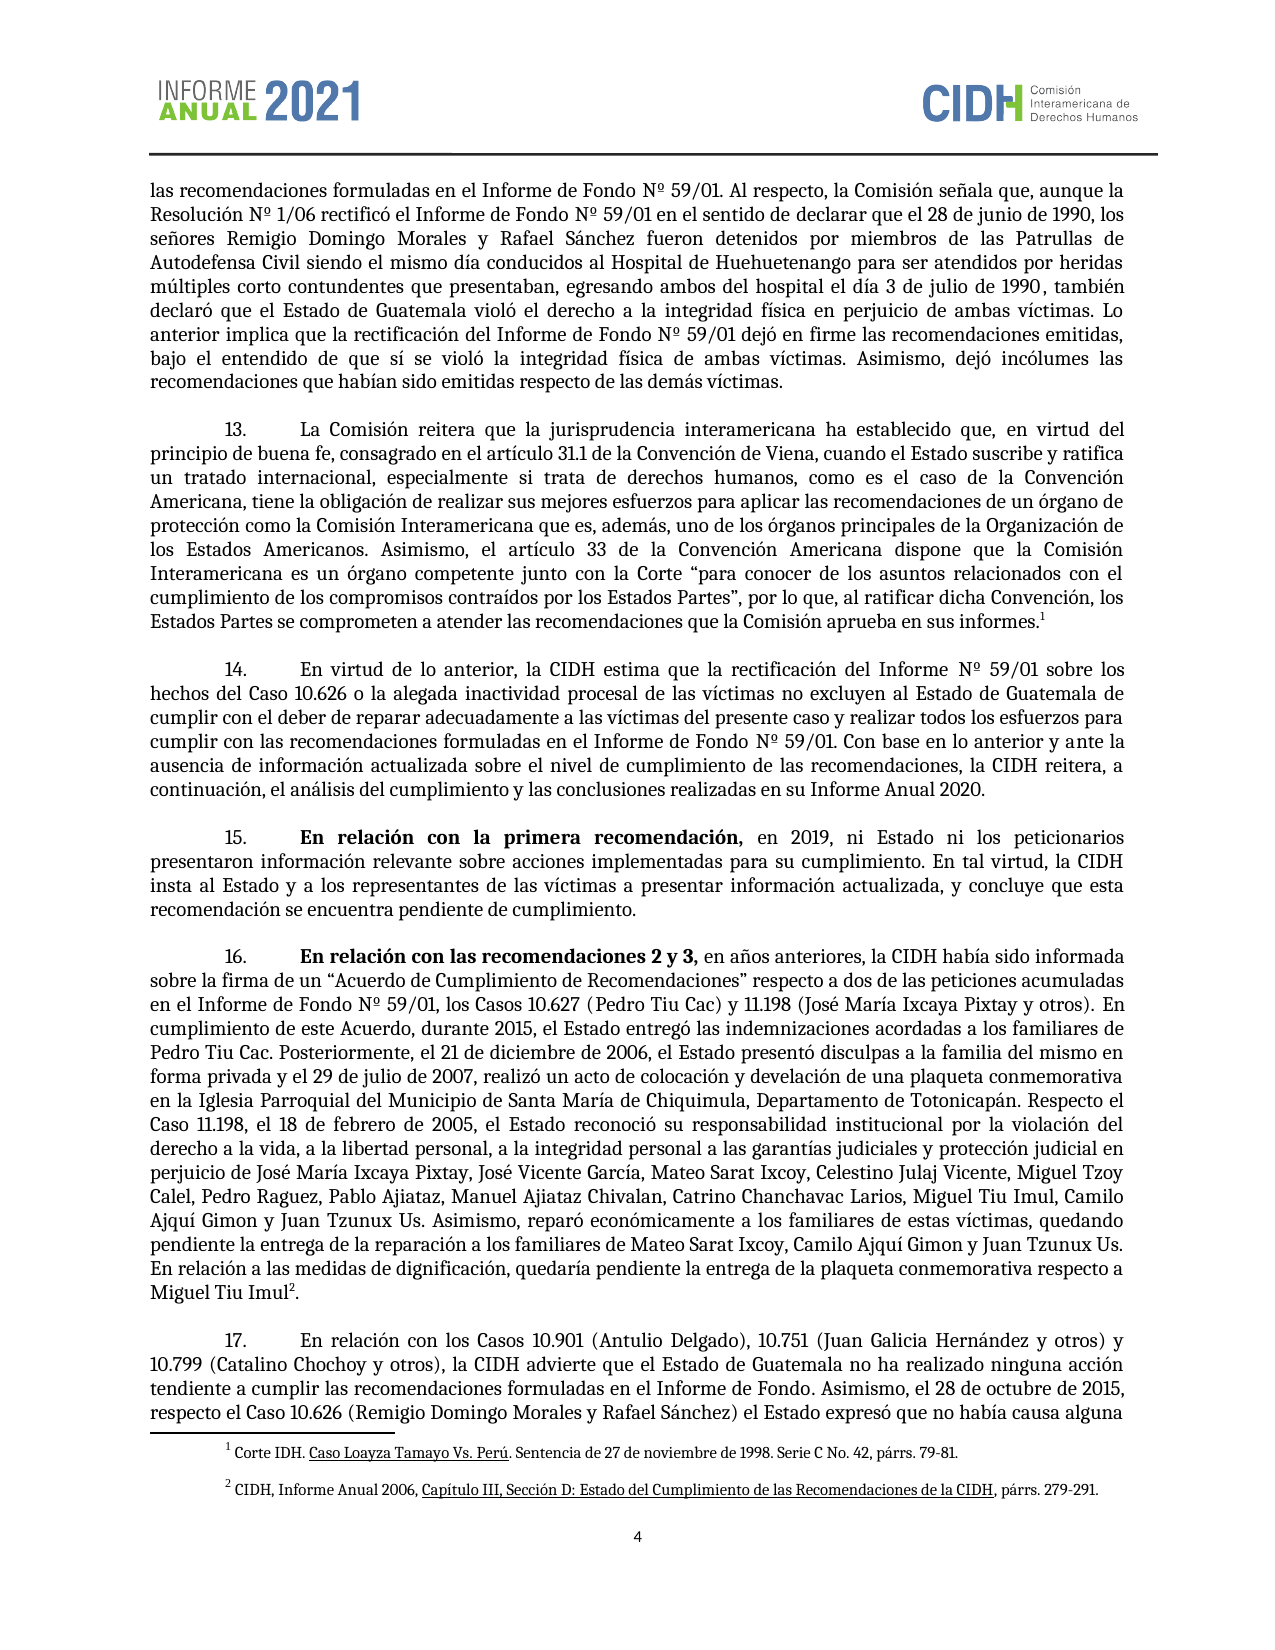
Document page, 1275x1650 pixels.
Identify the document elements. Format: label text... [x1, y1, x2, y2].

list La Comisión reitera que la jurisprudencia interamericana ha establecido que, en virtud del principio de buena fe, consagrado en el artículo 31.1 de la Convención de Viena, cuando el Estado suscribe y ratifica un tratado internacional, especialmente si trata de derechos humanos, como es el caso de la Convención Americana, tiene la obligación de realizar sus mejores esfuerzos para aplicar las recomendaciones de un órgano de protección como la Comisión Interamericana que es, además, uno de los órganos principales de la Organización de los Estados Americanos. Asimismo, el artículo 33 de la Convención Americana dispone que la Comisión Interamericana es un órgano competente junto con la Corte “para conocer de los asuntos relacionados con el cumplimiento de los compromisos contraídos por los Estados Partes”, por lo que, al ratificar dicha Convención, los Estados Partes se comprometen a atender las recomendaciones que la Comisión aprueba en sus informes. [150, 418, 1125, 634]
picture [914, 74, 1158, 132]
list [150, 1328, 1125, 1424]
list En relación con la primera recomendación, en 2019, ni Estado ni los peticionarios presentaron información relevante sobre acciones implementadas para su cumplimiento. En tal virtud, la CIDH insta al Estado y a los representantes de las víctimas a presentar información actualizada, y concluye que esta recomendación se encuentra pendiente de cumplimiento. [150, 825, 1125, 921]
picture [150, 75, 368, 126]
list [150, 178, 1125, 394]
list En virtud de lo anterior, la CIDH estima que la rectificación del Informe Nº 59/01 sobre los hechos del Caso 10.626 o la alegada inactividad procesal de las víctimas no excluyen al Estado de Guatemala de cumplir con el deber de reparar adecuadamente a las víctimas del presente caso y realizar todos los esfuerzos para cumplir con las recomendaciones formuladas en el Informe de Fondo Nº 59/01. Con base en lo anterior y ante la ausencia de información actualizada sobre el nivel de cumplimiento de las recomendaciones, la CIDH reitera, a continuación, el análisis del cumplimiento y las conclusiones realizadas en su Informe Anual 2020. [150, 658, 1125, 801]
list En relación con las recomendaciones 2 y 3, en años anteriores, la CIDH había sido informada sobre la firma de un “Acuerdo de Cumplimiento de Recomendaciones” respecto a dos de las peticiones acumuladas en el Informe de Fondo Nº 59/01, los Casos 10.627 (Pedro Tiu Cac) y 11.198 (José María Ixcaya Pixtay y otros). En cumplimiento de este Acuerdo, durante 2015, el Estado entregó las indemnizaciones acordadas a los familiares de Pedro Tiu Cac. Posteriormente, el 21 de diciembre de 2006, el Estado presentó disculpas a la familia del mismo en forma privada y el 29 de julio de 2007, realizó un acto de colocación y develación de una plaqueta conmemorativa en la Iglesia Parroquial del Municipio de Santa María de Chiquimula, Departamento de Totonicapán. Respecto el Caso 11.198, el 18 de febrero de 2005, el Estado reconoció su responsabilidad institucional por la violación del derecho a la vida, a la libertad personal, a la integridad personal a las garantías judiciales y protección judicial en perjuicio de José María Ixcaya Pixtay, José Vicente García, Mateo Sarat Ixcoy, Celestino Julaj Vicente, Miguel Tzoy Calel, Pedro Raguez, Pablo Ajiataz, Manuel Ajiataz Chivalan, Catrino Chanchavac Larios, Miguel Tiu Imul, Camilo Ajquí Gimon y Juan Tzunux Us. Asimismo, reparó económicamente a los familiares de estas víctimas, quedando pendiente la entrega de la reparación a los familiares de Mateo Sarat Ixcoy, Camilo Ajquí Gimon y Juan Tzunux Us. En relación a las medidas de dignificación, quedaría pendiente la entrega de la plaqueta conmemorativa respecto a Miguel Tiu Imul. [150, 945, 1125, 1304]
